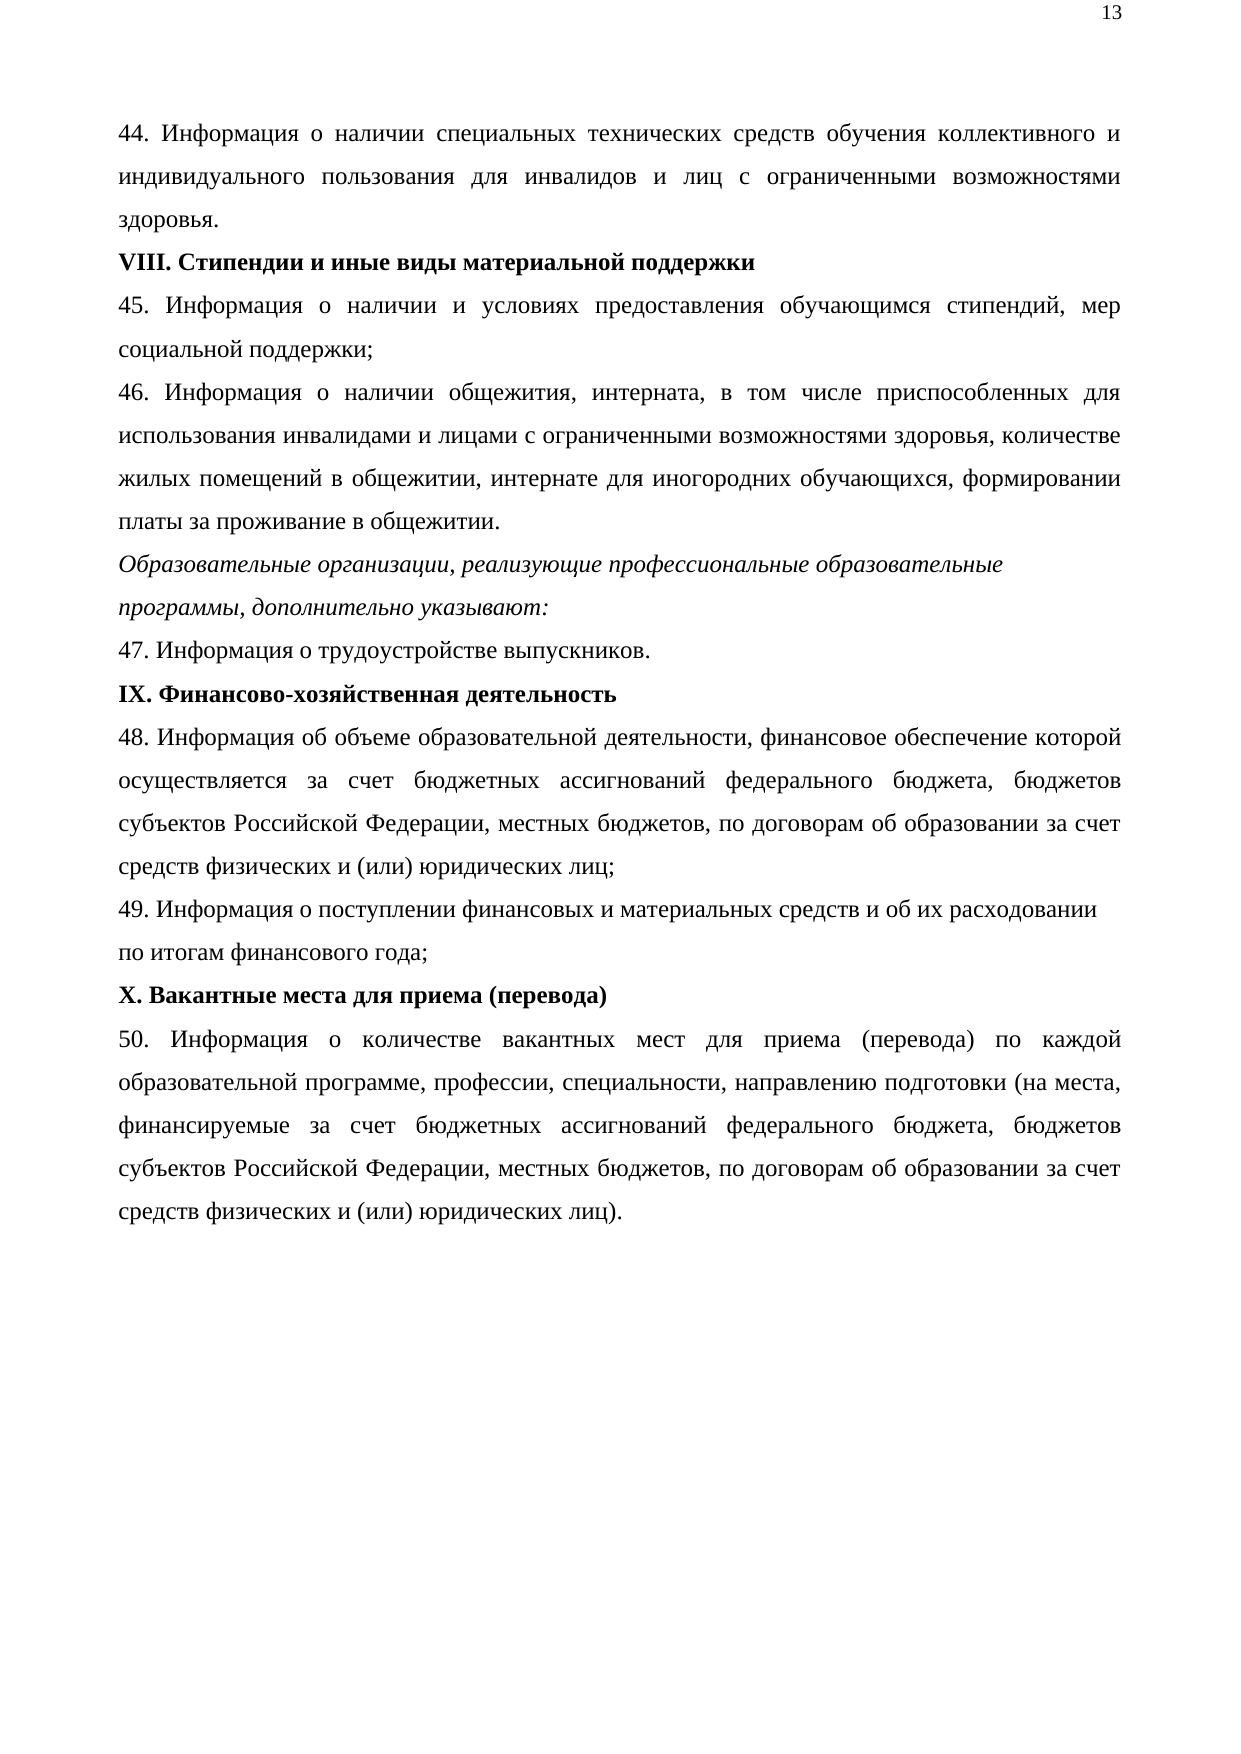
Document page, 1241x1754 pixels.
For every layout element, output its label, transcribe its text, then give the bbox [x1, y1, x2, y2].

text 48. Информация об объеме образовательной деятельности, финансовое обеспечение которой осуществляется за счет бюджетных ассигнований федерального бюджета, бюджетов субъектов Российской Федерации, местных бюджетов, по договорам об образовании за счет средств физических и (или) юридических лиц; [118, 722, 1122, 880]
text Образовательные организации, реализующие профессиональные образовательные программы, дополнительно указывают: [118, 549, 1122, 621]
text 49. Информация о поступлении финансовых и материальных средств и об их расходовании по итогам финансового года; [118, 894, 1122, 966]
text IX. Финансово-хозяйственная деятельность [118, 679, 1122, 707]
text VIII. Стипендии и иные виды материальной поддержки [118, 247, 1122, 276]
text 47. Информация о трудоустройстве выпускников. [118, 636, 1122, 664]
text 45. Информация о наличии и условиях предоставления обучающимся стипендий, мер социальной поддержки; [118, 291, 1122, 362]
text 46. Информация о наличии общежития, интерната, в том числе приспособленных для использования инвалидами и лицами с ограниченными возможностями здоровья, количестве жилых помещений в общежитии, интернате для иногородних обучающихся, формировании платы за проживание в общежитии. [118, 377, 1122, 535]
text X. Вакантные места для приема (перевода) [118, 981, 1122, 1009]
text 50. Информация о количестве вакантных мест для приема (перевода) по каждой образовательной программе, профессии, специальности, направлению подготовки (на места, финансируемые за счет бюджетных ассигнований федерального бюджета, бюджетов субъектов Российской Федерации, местных бюджетов, по договорам об образовании за счет средств физических и (или) юридических лиц). [118, 1024, 1122, 1225]
text 44. Информация о наличии специальных технических средств обучения коллективного и индивидуального пользования для инвалидов и лиц с ограниченными возможностями здоровья. [118, 118, 1122, 233]
